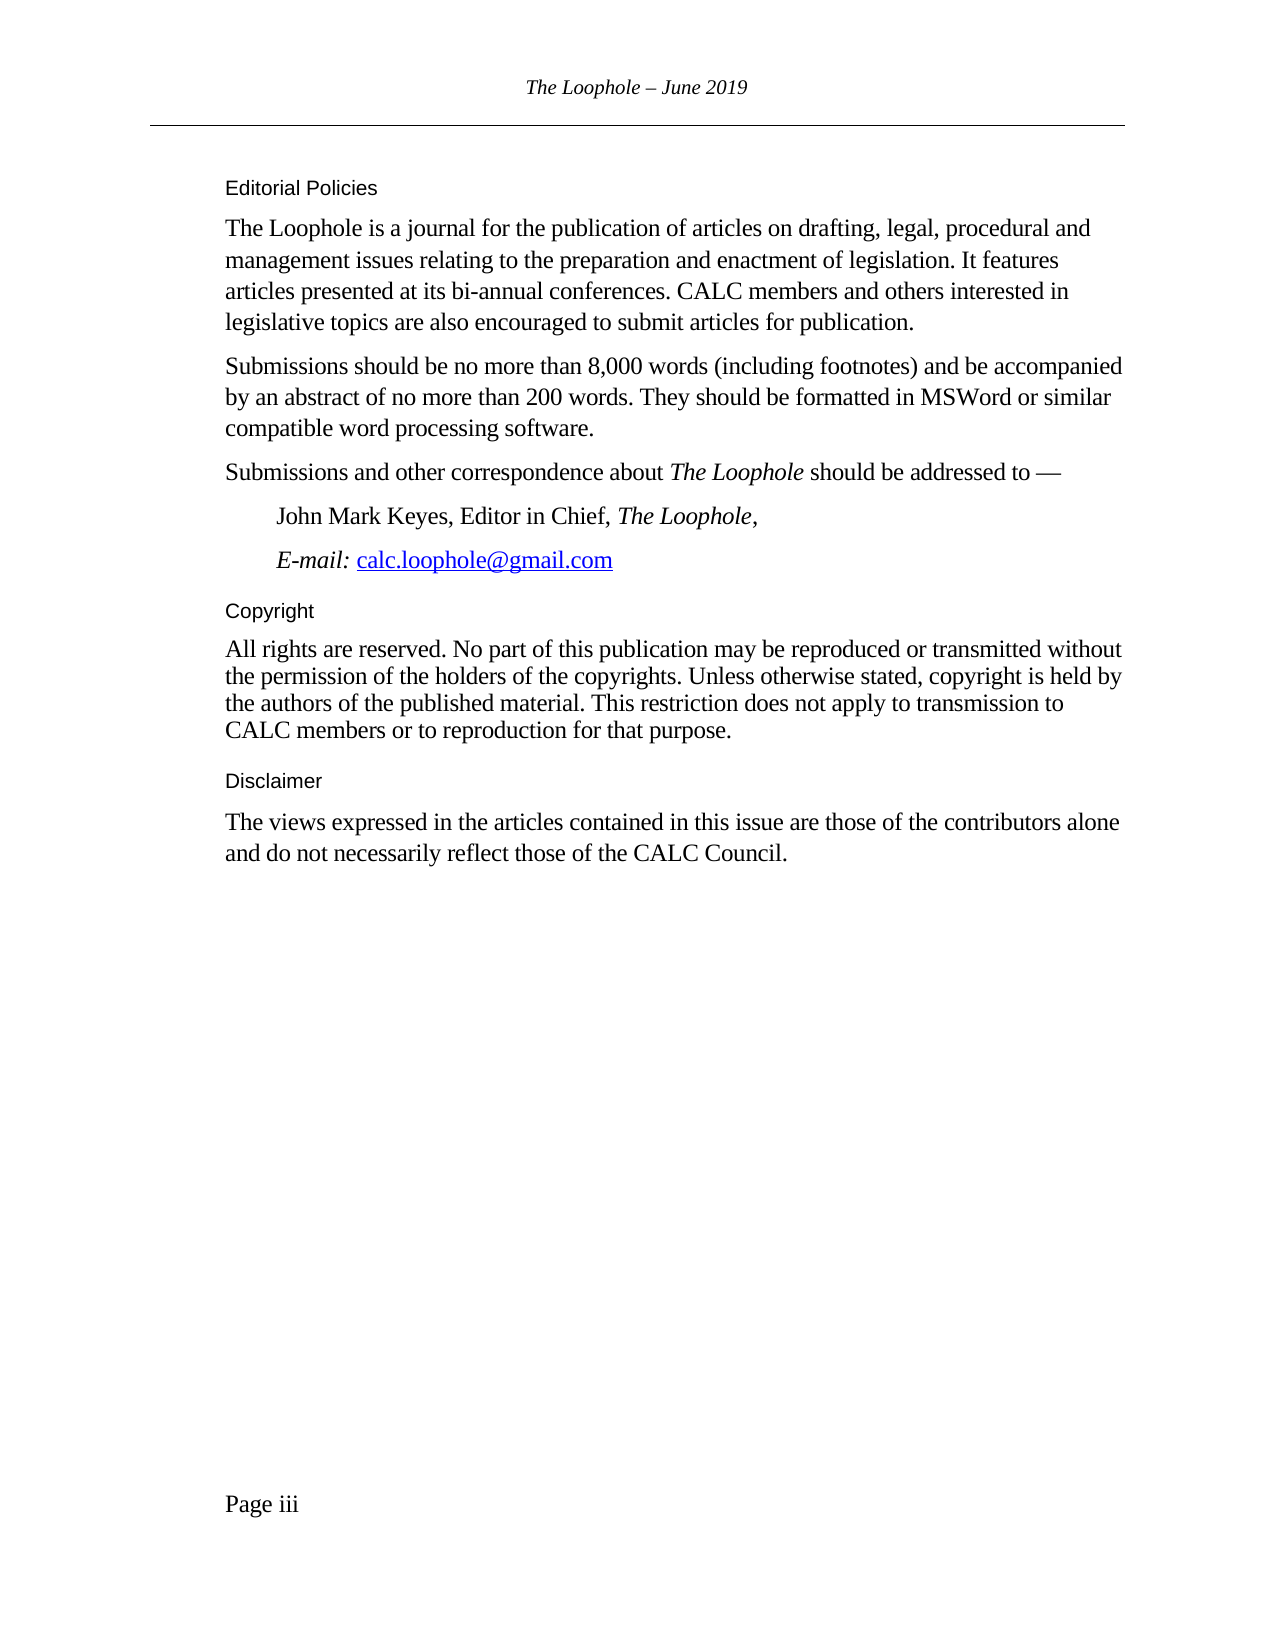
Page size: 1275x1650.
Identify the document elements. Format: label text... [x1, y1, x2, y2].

text Submissions should be no more than 8,000 words (including footnotes) and be accompanied by an abstract of no more than 200 words. They should be formatted in MSWord or similar compatible word processing software. [225, 349, 1125, 443]
text E-mail: calc.loophole@gmail.com [276, 543, 1125, 574]
text Submissions and other correspondence about The Loophole should be addressed to — [225, 456, 1125, 487]
text The Loophole is a journal for the publication of articles on drafting, legal, procedural and management issues relating to the preparation and enactment of legislation. It features articles presented at its bi-annual conferences. CALC members and others interested in legislative topics are also encouraged to submit articles for publication. [225, 212, 1125, 337]
text John Mark Keyes, Editor in Chief, The Loophole, [276, 499, 1125, 531]
text The views expressed in the articles contained in this issue are those of the contributors alone and do not necessarily reflect those of the CALC Council. [225, 806, 1125, 868]
subtitle Copyright [225, 599, 1125, 623]
text All rights are reserved. No part of this publication may be reproduced or transmitted without the permission of the holders of the copyrights. Unless otherwise stated, copyright is held by the authors of the published material. This restriction does not apply to transmission to CALC members or to reproduction for that purpose. [225, 636, 1125, 744]
subtitle Editorial Policies [225, 175, 1125, 199]
subtitle Disclaimer [225, 769, 1125, 793]
